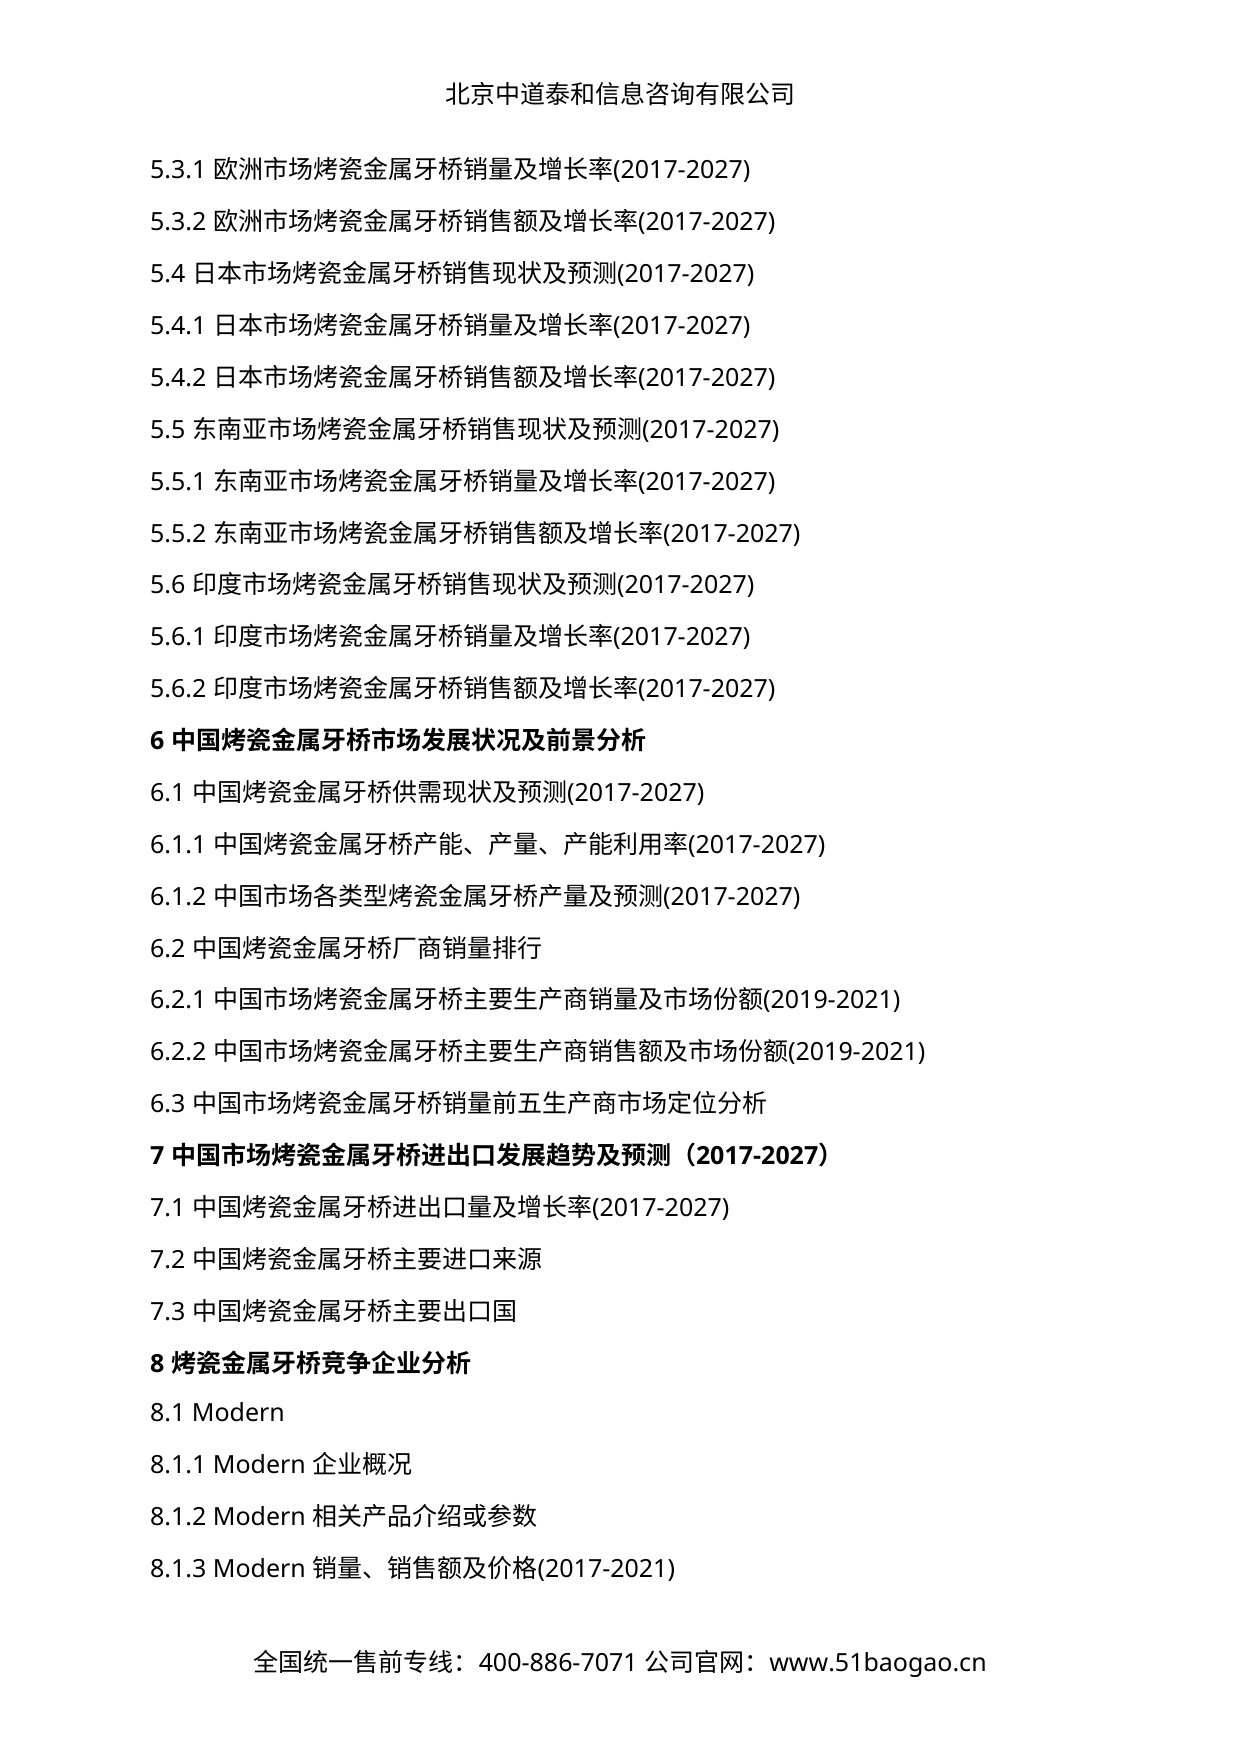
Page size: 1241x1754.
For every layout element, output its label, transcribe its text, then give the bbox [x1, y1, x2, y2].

text 6.3 中国市场烤瓷金属牙桥销量前五生产商市场定位分析 [150, 1084, 1090, 1120]
text 5.6.1 印度市场烤瓷金属牙桥销量及增长率(2017-2027) [150, 617, 1090, 653]
text 5.4 日本市场烤瓷金属牙桥销售现状及预测(2017-2027) [150, 254, 1090, 290]
text 5.5.2 东南亚市场烤瓷金属牙桥销售额及增长率(2017-2027) [150, 513, 1090, 549]
text 8.1.2 Modern 相关产品介绍或参数 [150, 1497, 1090, 1533]
text 8.1.3 Modern 销量、销售额及价格(2017-2021) [150, 1548, 1090, 1585]
text 7 中国市场烤瓷金属牙桥进出口发展趋势及预测（2017-2027） [150, 1136, 1090, 1172]
text 6.2.1 中国市场烤瓷金属牙桥主要生产商销量及市场份额(2019-2021) [150, 980, 1090, 1016]
text 5.3.1 欧洲市场烤瓷金属牙桥销量及增长率(2017-2027) [150, 150, 1090, 186]
text 6.2.2 中国市场烤瓷金属牙桥主要生产商销售额及市场份额(2019-2021) [150, 1032, 1090, 1068]
text 6.1.2 中国市场各类型烤瓷金属牙桥产量及预测(2017-2027) [150, 876, 1090, 912]
text 6.1 中国烤瓷金属牙桥供需现状及预测(2017-2027) [150, 772, 1090, 809]
text 8.1 Modern [150, 1395, 1090, 1429]
text 5.4.1 日本市场烤瓷金属牙桥销量及增长率(2017-2027) [150, 306, 1090, 342]
text 5.6.2 印度市场烤瓷金属牙桥销售额及增长率(2017-2027) [150, 669, 1090, 705]
text 6.2 中国烤瓷金属牙桥厂商销量排行 [150, 928, 1090, 964]
text 5.6 印度市场烤瓷金属牙桥销售现状及预测(2017-2027) [150, 565, 1090, 601]
text 5.5.1 东南亚市场烤瓷金属牙桥销量及增长率(2017-2027) [150, 461, 1090, 497]
text 7.3 中国烤瓷金属牙桥主要出口国 [150, 1291, 1090, 1327]
text 6 中国烤瓷金属牙桥市场发展状况及前景分析 [150, 721, 1090, 757]
text 5.4.2 日本市场烤瓷金属牙桥销售额及增长率(2017-2027) [150, 357, 1090, 394]
text 7.2 中国烤瓷金属牙桥主要进口来源 [150, 1239, 1090, 1276]
text 8.1.1 Modern 企业概况 [150, 1445, 1090, 1481]
text 5.5 东南亚市场烤瓷金属牙桥销售现状及预测(2017-2027) [150, 409, 1090, 446]
text 7.1 中国烤瓷金属牙桥进出口量及增长率(2017-2027) [150, 1187, 1090, 1224]
text 8 烤瓷金属牙桥竞争企业分析 [150, 1343, 1090, 1379]
text 6.1.1 中国烤瓷金属牙桥产能、产量、产能利用率(2017-2027) [150, 824, 1090, 861]
text 5.3.2 欧洲市场烤瓷金属牙桥销售额及增长率(2017-2027) [150, 202, 1090, 238]
